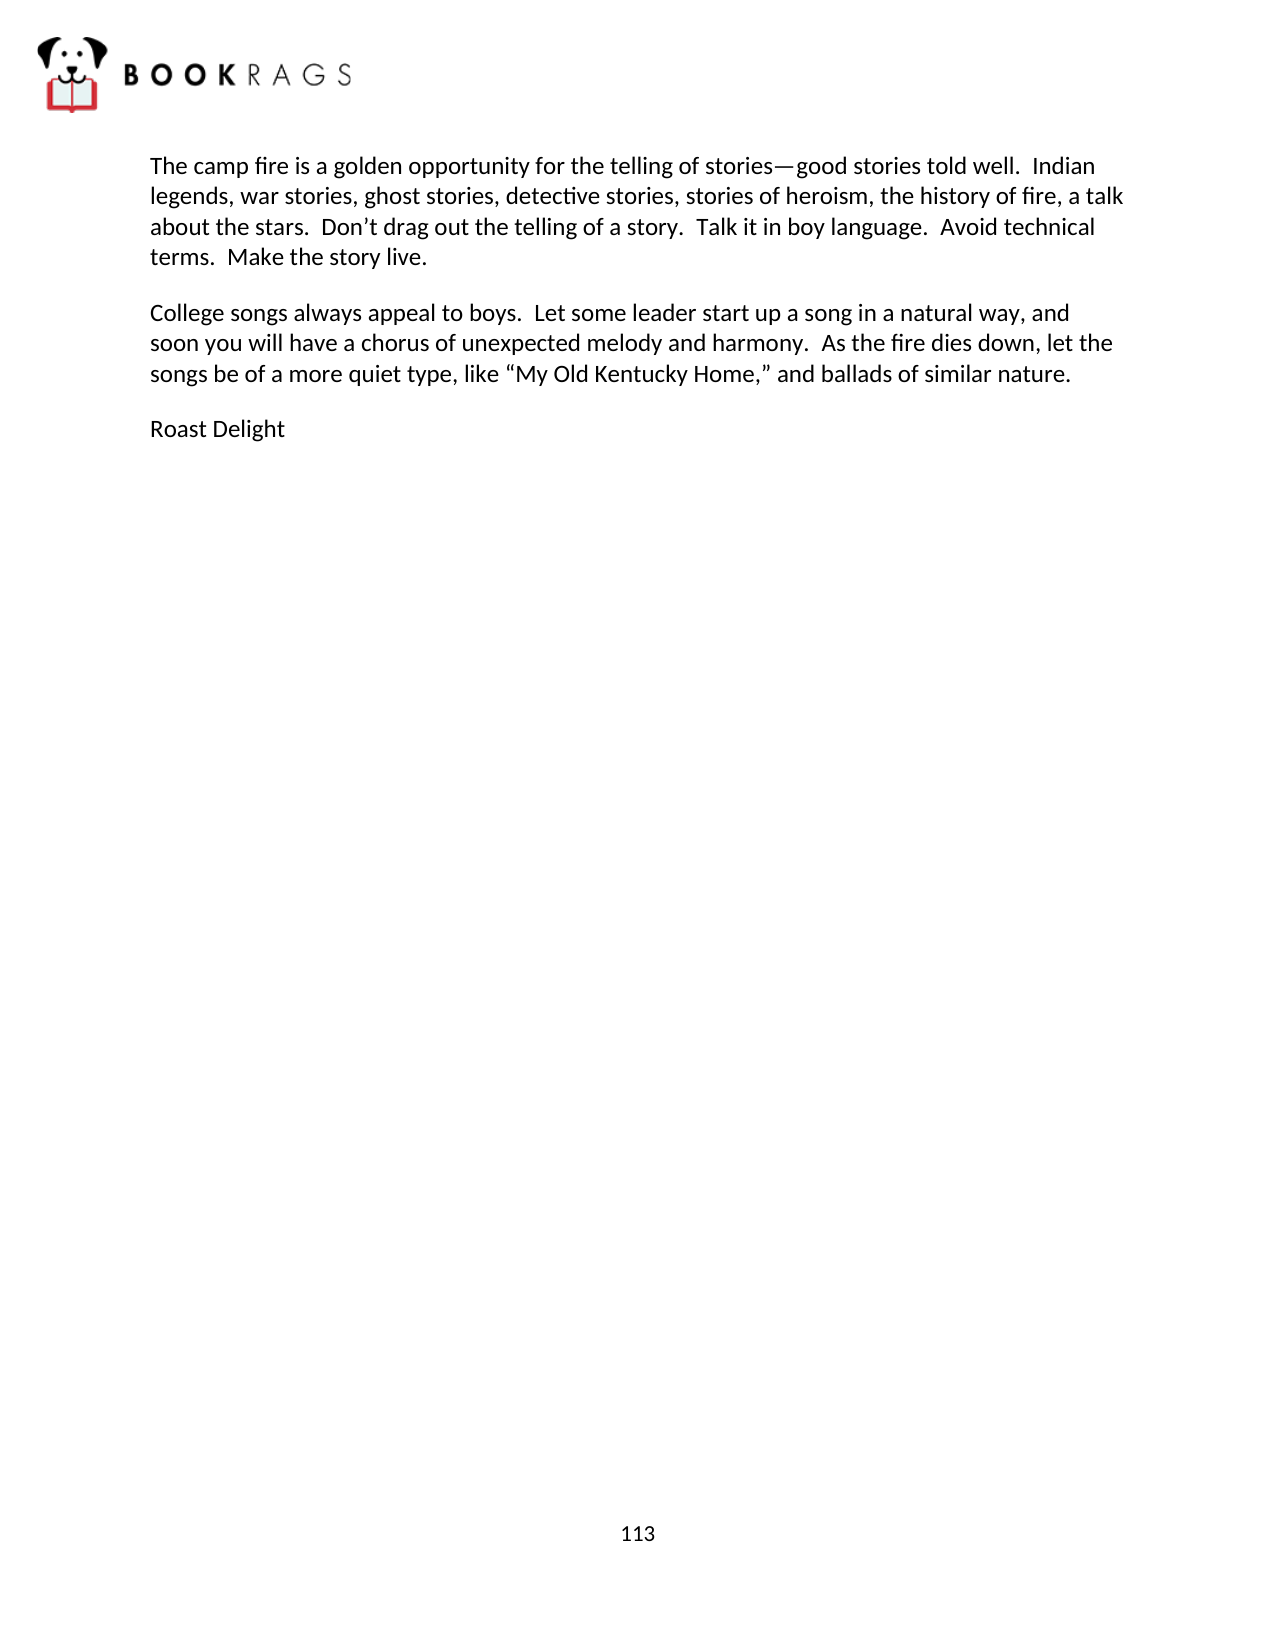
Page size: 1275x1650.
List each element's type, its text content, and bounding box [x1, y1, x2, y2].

picture [37, 37, 351, 113]
text Roast Delight [150, 414, 1125, 444]
text College songs always appeal to boys. Let some leader start up a song in a natural way, and soon you will have a chorus of unexpected melody and harmony. As the fire dies down, let the songs be of a more quiet type, like “My Old Kentucky Home,” and ballads of similar nature. [150, 297, 1125, 389]
text The camp fire is a golden opportunity for the telling of stories—­good stories told well. Indian legends, war stories, ghost stories, detective stories, stories of heroism, the history of fire, a talk about the stars. Don’t drag out the telling of a story. Talk it in boy language. Avoid technical terms. Make the story live. [150, 150, 1125, 272]
